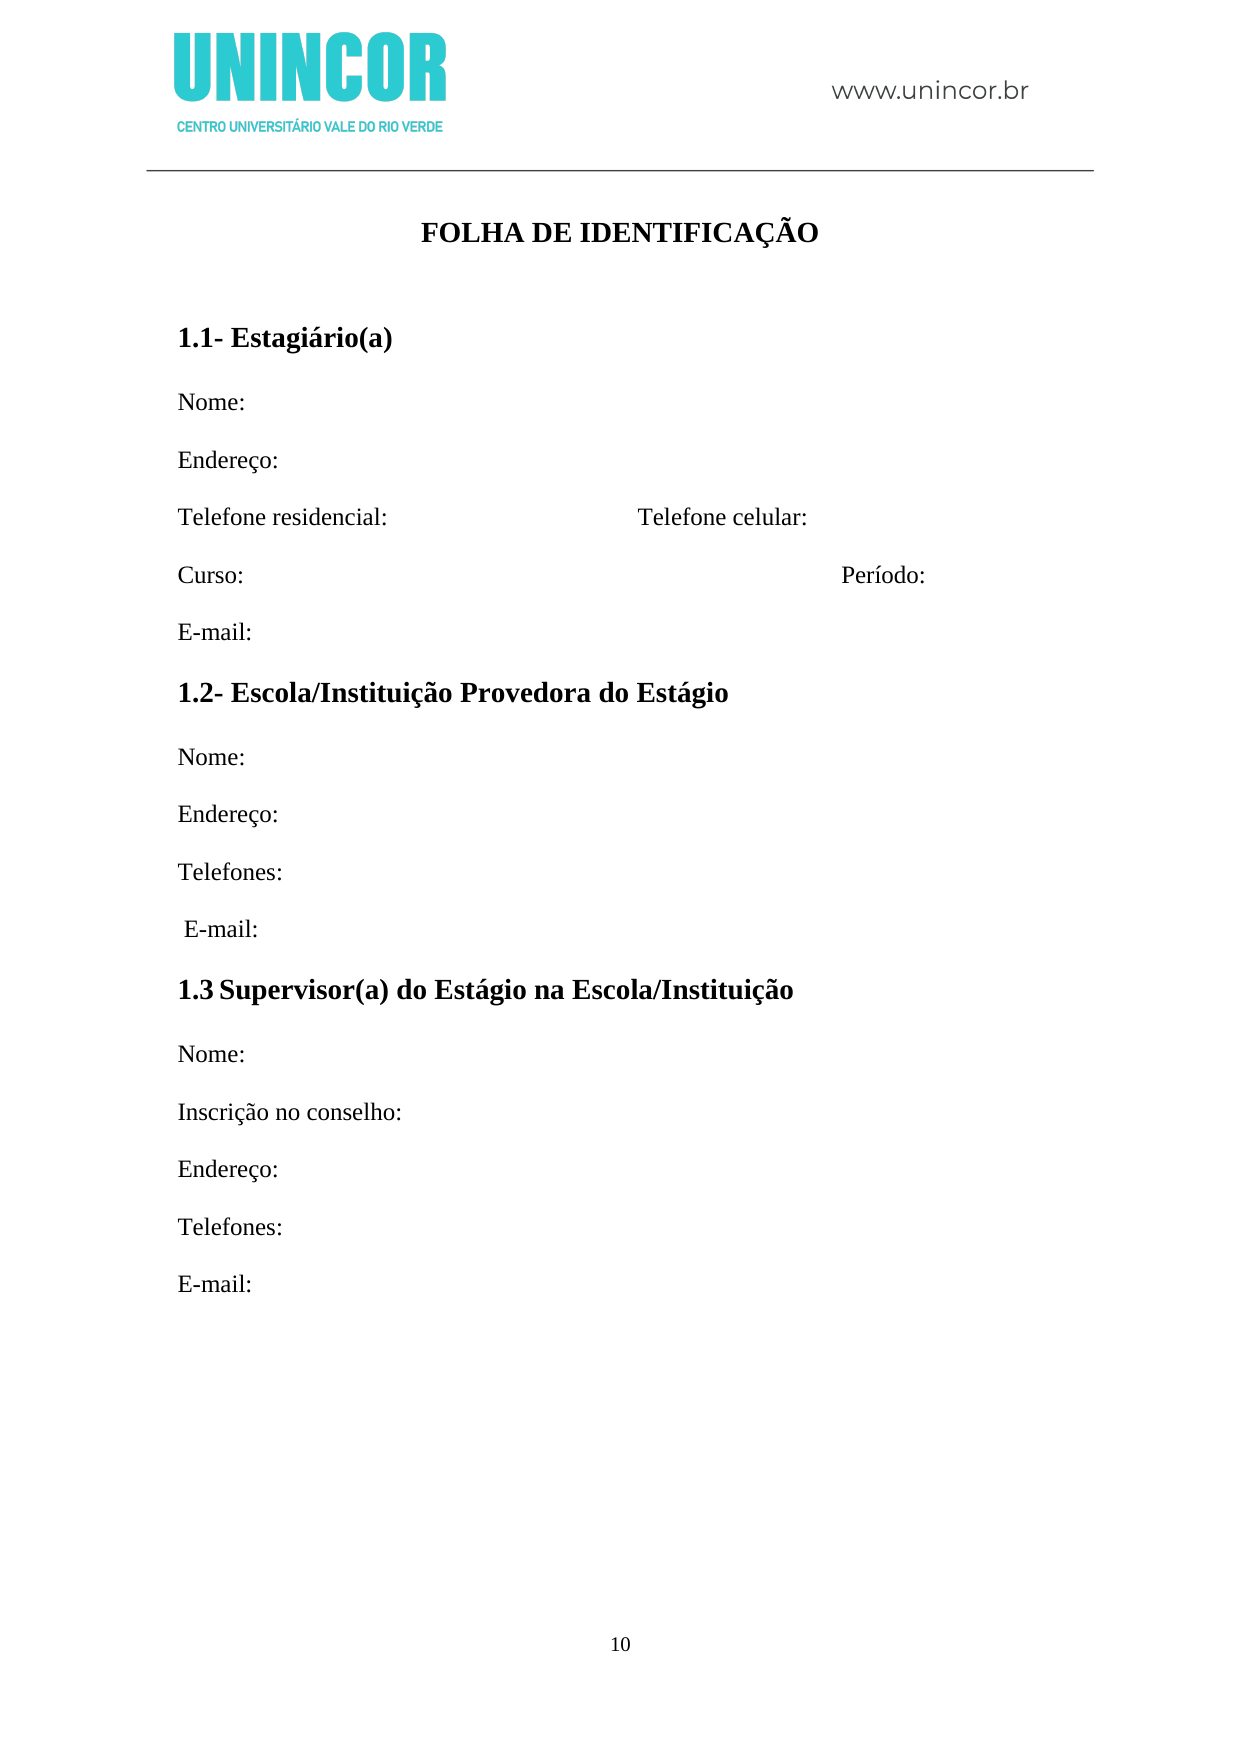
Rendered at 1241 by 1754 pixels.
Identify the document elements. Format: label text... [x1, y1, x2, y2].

text Inscrição no conselho: [177, 1097, 1063, 1125]
text Telefones: [177, 857, 1063, 886]
text Endereço: [177, 445, 1063, 474]
text 1.3 Supervisor(a) do Estágio na Escola/Instituição [177, 972, 1063, 1006]
text 1.1- Estagiário(a) [177, 320, 1063, 354]
text Curso: Período: [177, 560, 1063, 589]
text E-mail: [177, 617, 1063, 646]
text 1.2- Escola/Instituição Provedora do Estágio [177, 675, 1063, 708]
text Telefones: E-mail: [177, 1212, 1063, 1298]
subtitle FOLHA DE IDENTIFICAÇÃO [177, 215, 1063, 248]
text Nome: [177, 1039, 1063, 1068]
text Endereço: [177, 1154, 1063, 1183]
picture [0, 0, 1240, 250]
text Nome: [177, 387, 1063, 416]
text Telefone residencial: Telefone celular: [177, 502, 1063, 531]
text Nome: Endereço: [177, 742, 1063, 828]
text E-mail: [177, 914, 1063, 943]
